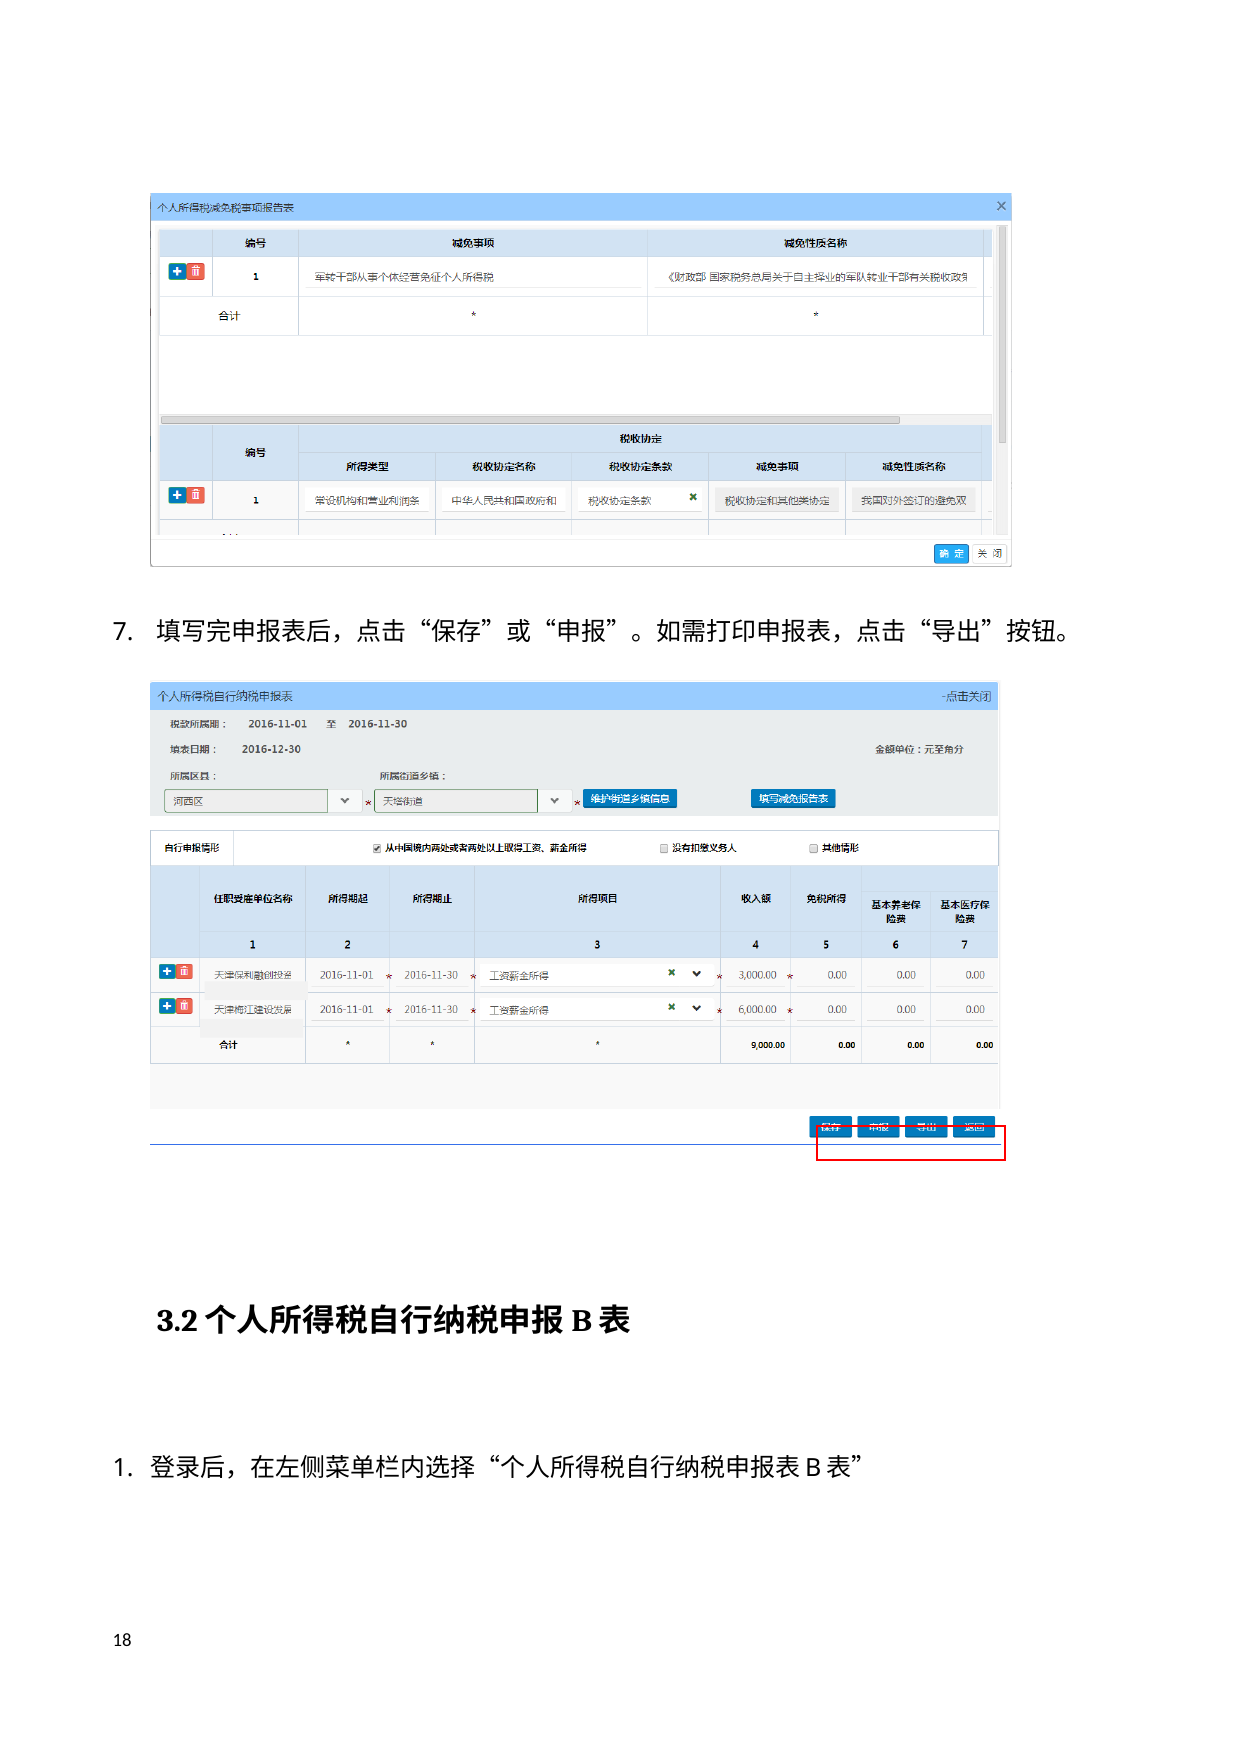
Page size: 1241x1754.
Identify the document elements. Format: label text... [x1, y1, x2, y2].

list 填写完申报表后，点击“保存”或“申报”。如需打印申报表，点击“导出”按钮。 [112, 597, 1128, 662]
list 登录后，在左侧菜单栏内选择“个人所得税自行纳税申报表B表” [112, 1433, 1128, 1498]
subtitle 3.2个人所得税自行纳税申报B表 [157, 1286, 1128, 1351]
picture [150, 193, 1012, 567]
picture [150, 680, 1002, 1145]
picture [818, 1127, 1002, 1145]
